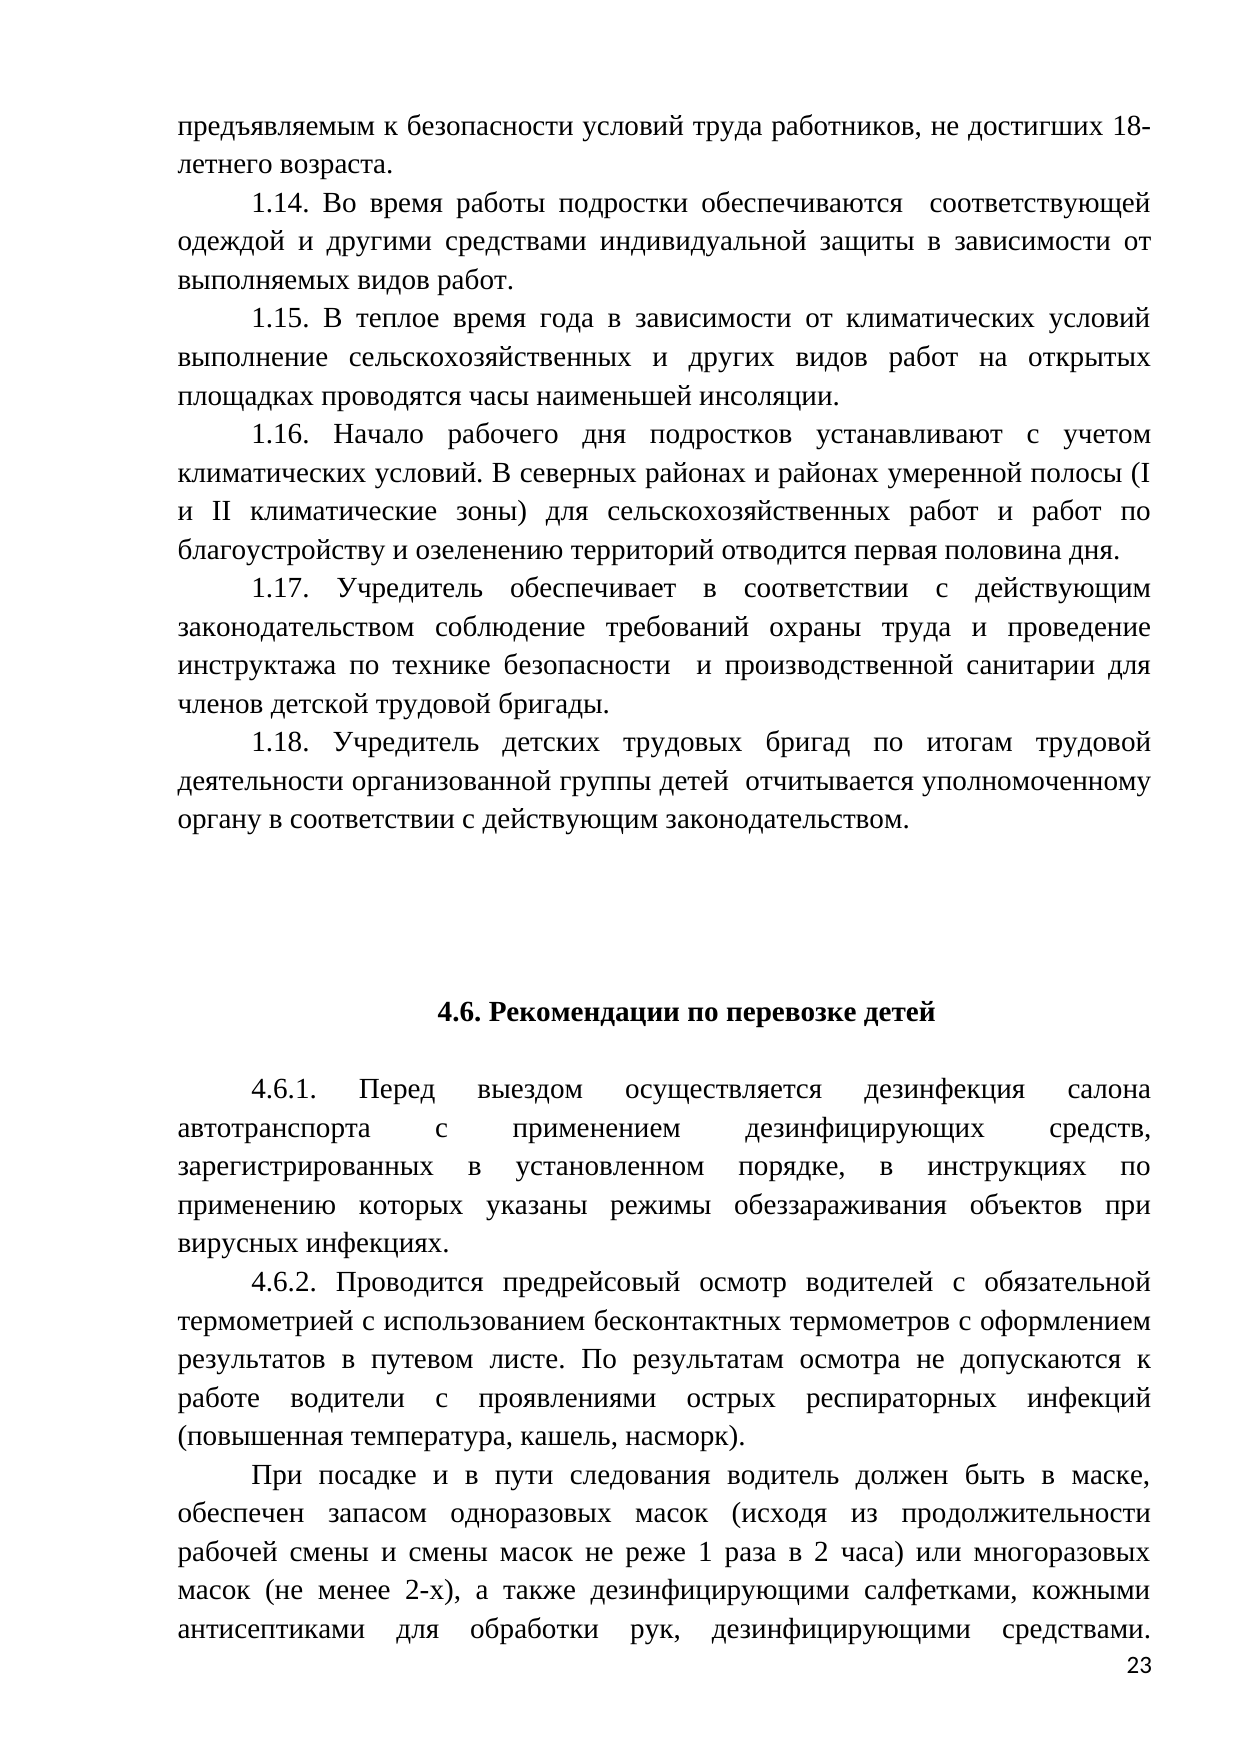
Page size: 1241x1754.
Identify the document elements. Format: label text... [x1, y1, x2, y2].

text 1.14. Во время работы подростки обеспечиваются соответствующей одеждой и другими средствами индивидуальной защиты в зависимости от выполняемых видов работ. [177, 185, 1152, 296]
text 1.16. Начало рабочего дня подростков устанавливают с учетом климатических условий. В северных районах и районах умеренной полосы (I и II климатические зоны) для сельскохозяйственных работ и работ по благоустройству и озеленению территорий отводится первая половина дня. [177, 416, 1152, 565]
text 1.15. В теплое время года в зависимости от климатических условий выполнение сельскохозяйственных и других видов работ на открытых площадках проводятся часы наименьшей инсоляции. [177, 301, 1152, 411]
text 4.6.2. Проводится предрейсовый осмотр водителей с обязательной термометрией с использованием бесконтактных термометров с оформлением результатов в путевом листе. По результатам осмотра не допускаются к работе водители с проявлениями острых респираторных инфекций (повышенная температура, кашель, насморк). [177, 1264, 1152, 1452]
text 1.18. Учредитель детских трудовых бригад по итогам трудовой деятельности организованной группы детей отчитывается уполномоченному органу в соответствии с действующим законодательством. [177, 724, 1152, 835]
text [177, 108, 1152, 180]
text 4.6. Рекомендации по перевозке детей [177, 994, 1152, 1028]
text 1.17. Учредитель обеспечивает в соответствии с действующим законодательством соблюдение требований охраны труда и проведение инструктажа по технике безопасности и производственной санитарии для членов детской трудовой бригады. [177, 570, 1152, 719]
text 4.6.1. Перед выездом осуществляется дезинфекция салона автотранспорта с применением дезинфицирующих средств, зарегистрированных в установленном порядке, в инструкциях по применению которых указаны режимы обеззараживания объектов при вирусных инфекциях. [177, 1071, 1152, 1259]
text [177, 1457, 1152, 1644]
